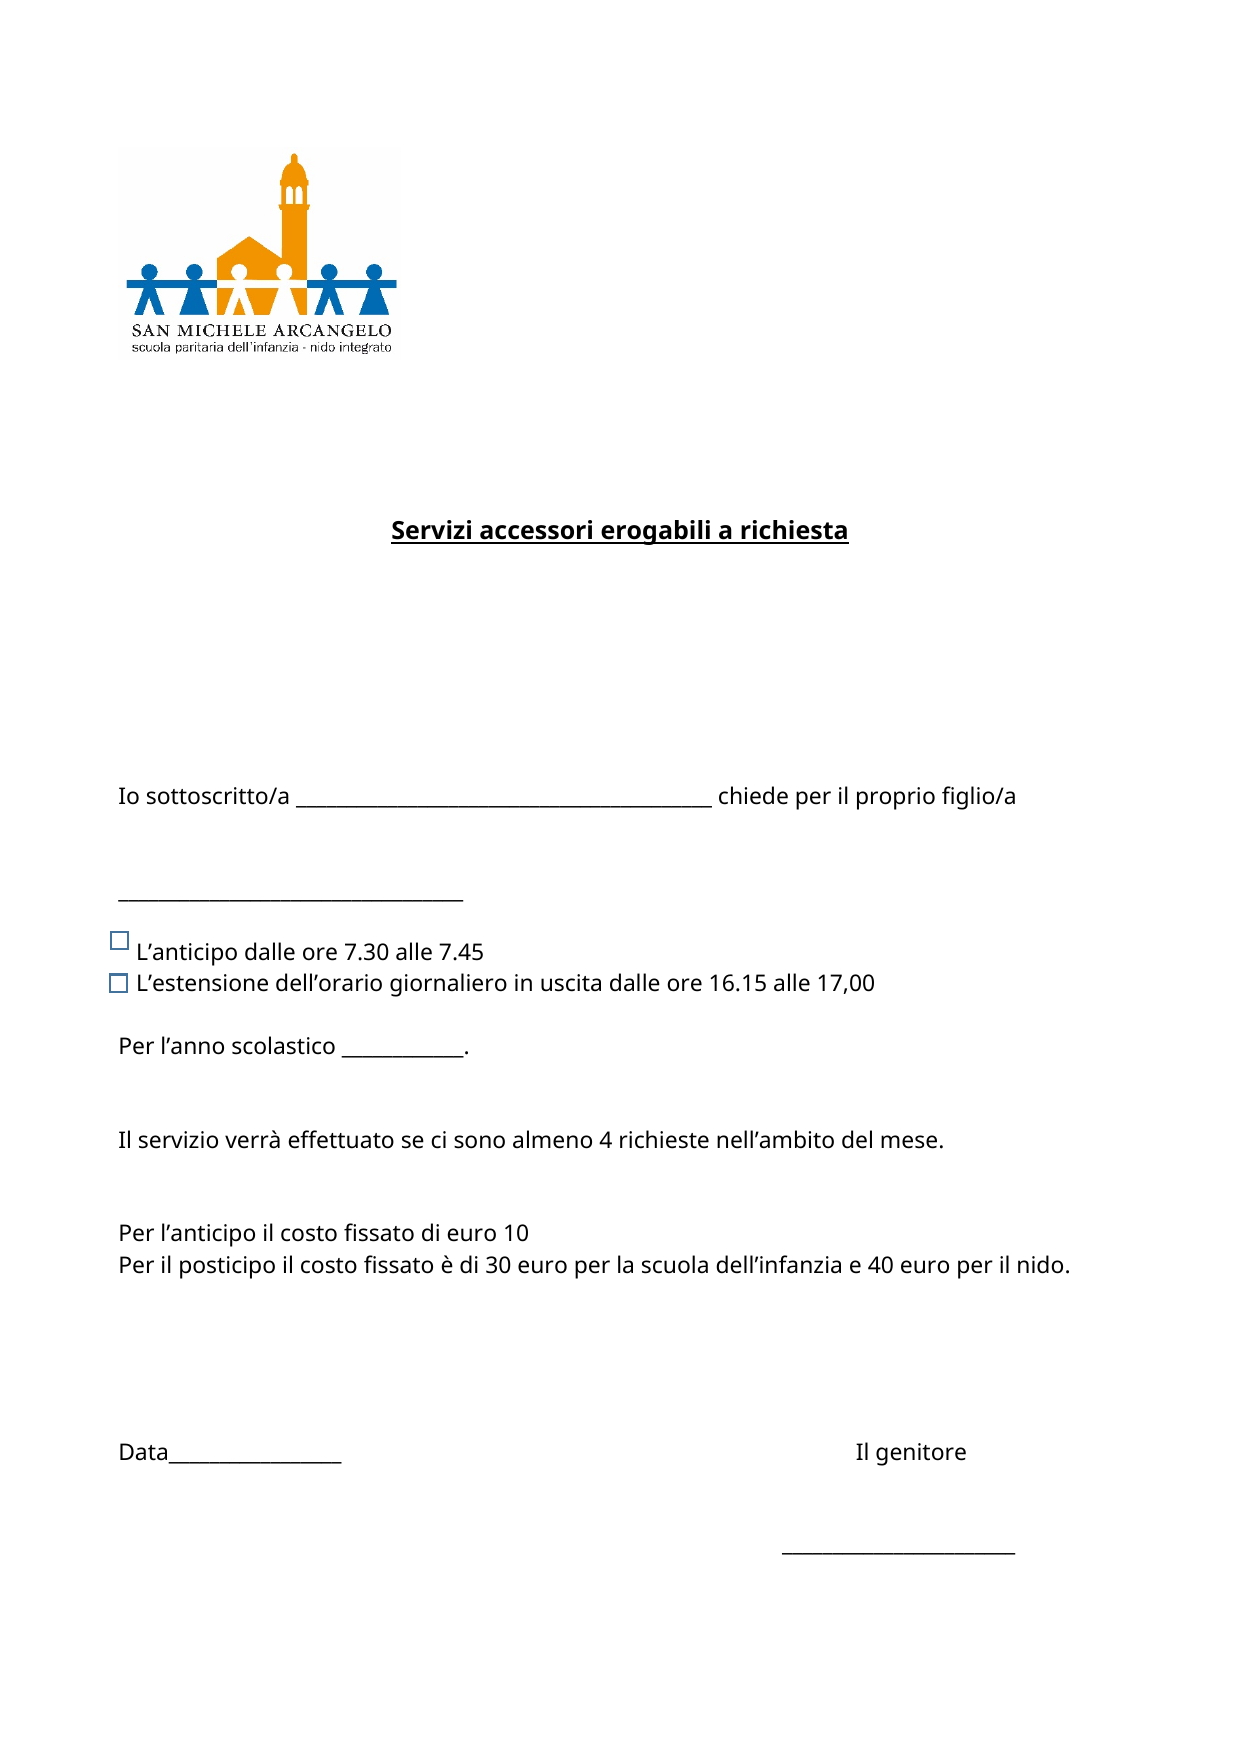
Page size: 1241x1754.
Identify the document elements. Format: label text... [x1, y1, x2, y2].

text _______________________ [782, 1498, 1122, 1558]
text Data_________________ Il genitore [118, 1436, 1122, 1467]
text __________________________________ [118, 873, 1122, 905]
text Io sottoscritto/a _________________________________________ chiede per il proprio figlio/a [118, 780, 1122, 811]
text Servizi accessori erogabili a richiesta [118, 513, 1122, 547]
text L’estensione dell’orario giornaliero in uscita dalle ore 16.15 alle 17,00 [118, 967, 1122, 998]
picture [118, 147, 401, 360]
text Per l’anno scolastico ____________. [118, 1030, 1122, 1061]
text Per l’anticipo il costo fissato di euro 10 [118, 1217, 1122, 1248]
text L’anticipo dalle ore 7.30 alle 7.45 [118, 936, 1122, 967]
text Per il posticipo il costo fissato è di 30 euro per la scuola dell’infanzia e 40 euro per il nido. [118, 1248, 1122, 1280]
text Il servizio verrà effettuato se ci sono almeno 4 richieste nell’ambito del mese. [118, 1123, 1122, 1155]
